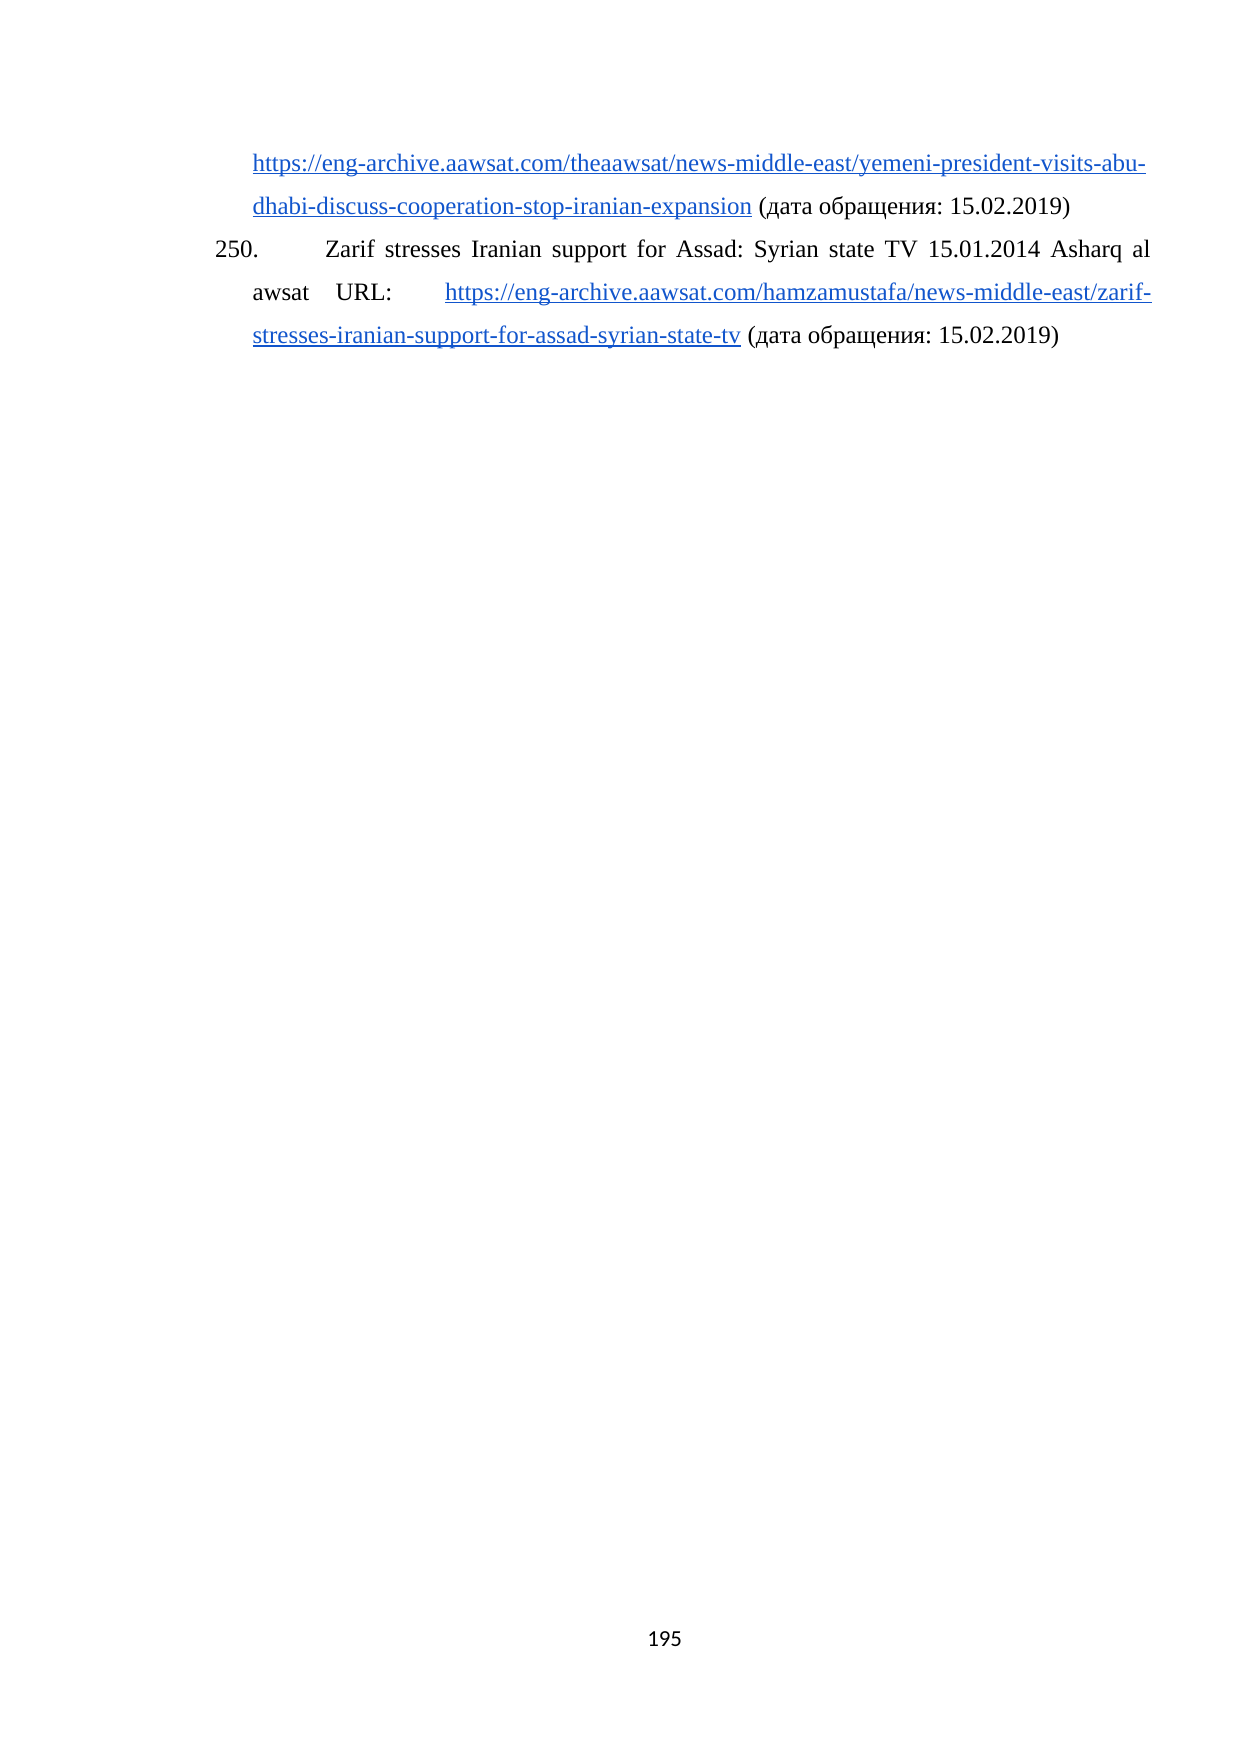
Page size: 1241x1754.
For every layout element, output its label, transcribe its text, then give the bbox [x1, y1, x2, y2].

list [215, 148, 1152, 219]
list Zarif stresses Iranian support for Assad: Syrian state TV 15.01.2014 Asharq al awsat URL: https://eng-archive.aawsat.com/hamzamustafa/news-middle-east/zarif-stresses-iranian-support-for-assad-syrian-state-tv (дата обращения: 15.02.2019) [215, 234, 1152, 349]
